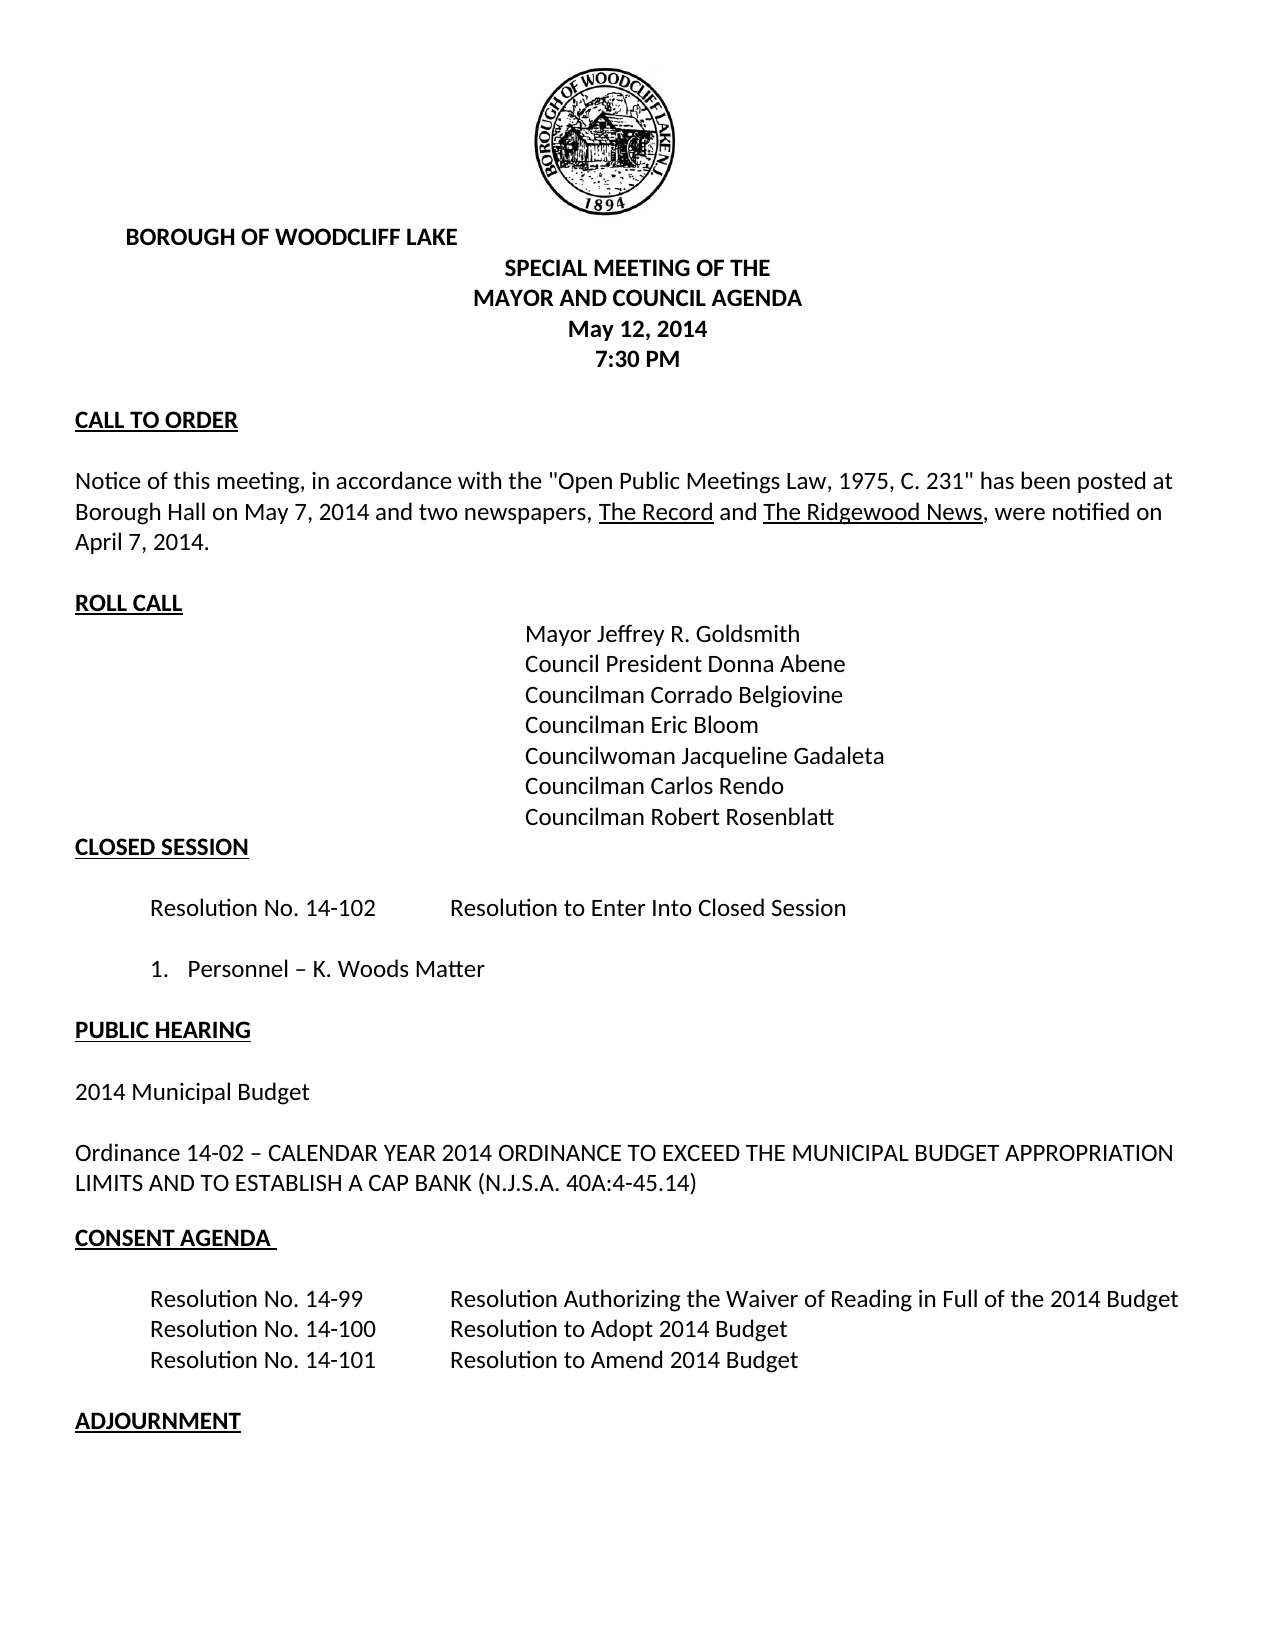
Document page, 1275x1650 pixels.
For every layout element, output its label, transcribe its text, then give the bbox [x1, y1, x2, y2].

text Mayor Jeffrey R. Goldsmith [75, 618, 1200, 648]
text Resolution No. 14-100 Resolution to Adopt 2014 Budget [150, 1313, 1200, 1344]
text ROLL CALL [75, 587, 1200, 618]
text BOROUGH OF WOODCLIFF LAKE [75, 221, 1200, 252]
list Personnel – K. Woods Matter [150, 954, 1200, 984]
text CALL TO ORDER [75, 404, 1200, 435]
text 7:30 PM [75, 343, 1200, 374]
text CLOSED SESSION [75, 832, 1200, 862]
text May 12, 2014 [75, 313, 1200, 343]
text Resolution No. 14-99 Resolution Authorizing the Waiver of Reading in Full of the 2014 Budget [150, 1283, 1200, 1313]
text SPECIAL MEETING OF THE [75, 252, 1200, 282]
text ADJOURNMENT [75, 1405, 1200, 1436]
text Councilman Carlos Rendo [75, 771, 1200, 801]
text Resolution No. 14-102 Resolution to Enter Into Closed Session [150, 893, 1200, 923]
text Councilman Corrado Belgiovine [75, 679, 1200, 709]
text Councilwoman Jacqueline Gadaleta [75, 740, 1200, 771]
text CONSENT AGENDA [75, 1222, 1200, 1252]
text Resolution No. 14-101 Resolution to Amend 2014 Budget [150, 1344, 1200, 1374]
text Councilman Robert Rosenblatt [75, 801, 1200, 832]
text Notice of this meeting, in accordance with the "Open Public Meetings Law, 1975, C. 231" has been posted at Borough Hall on May 7, 2014 and two newspapers, The Record and The Ridgewood News, were notified on April 7, 2014. [75, 465, 1200, 557]
text 2014 Municipal Budget [75, 1076, 1200, 1106]
text Council President Donna Abene [75, 648, 1200, 679]
text PUBLIC HEARING [75, 1015, 1200, 1045]
text Ordinance 14-02 – CALENDAR YEAR 2014 ORDINANCE TO EXCEED THE MUNICIPAL BUDGET APPROPRIATION LIMITS AND TO ESTABLISH A CAP BANK (N.J.S.A. 40A:4-45.14) [75, 1137, 1200, 1198]
text Councilman Eric Bloom [75, 709, 1200, 740]
picture [525, 59, 676, 222]
text MAYOR AND COUNCIL AGENDA [75, 282, 1200, 313]
